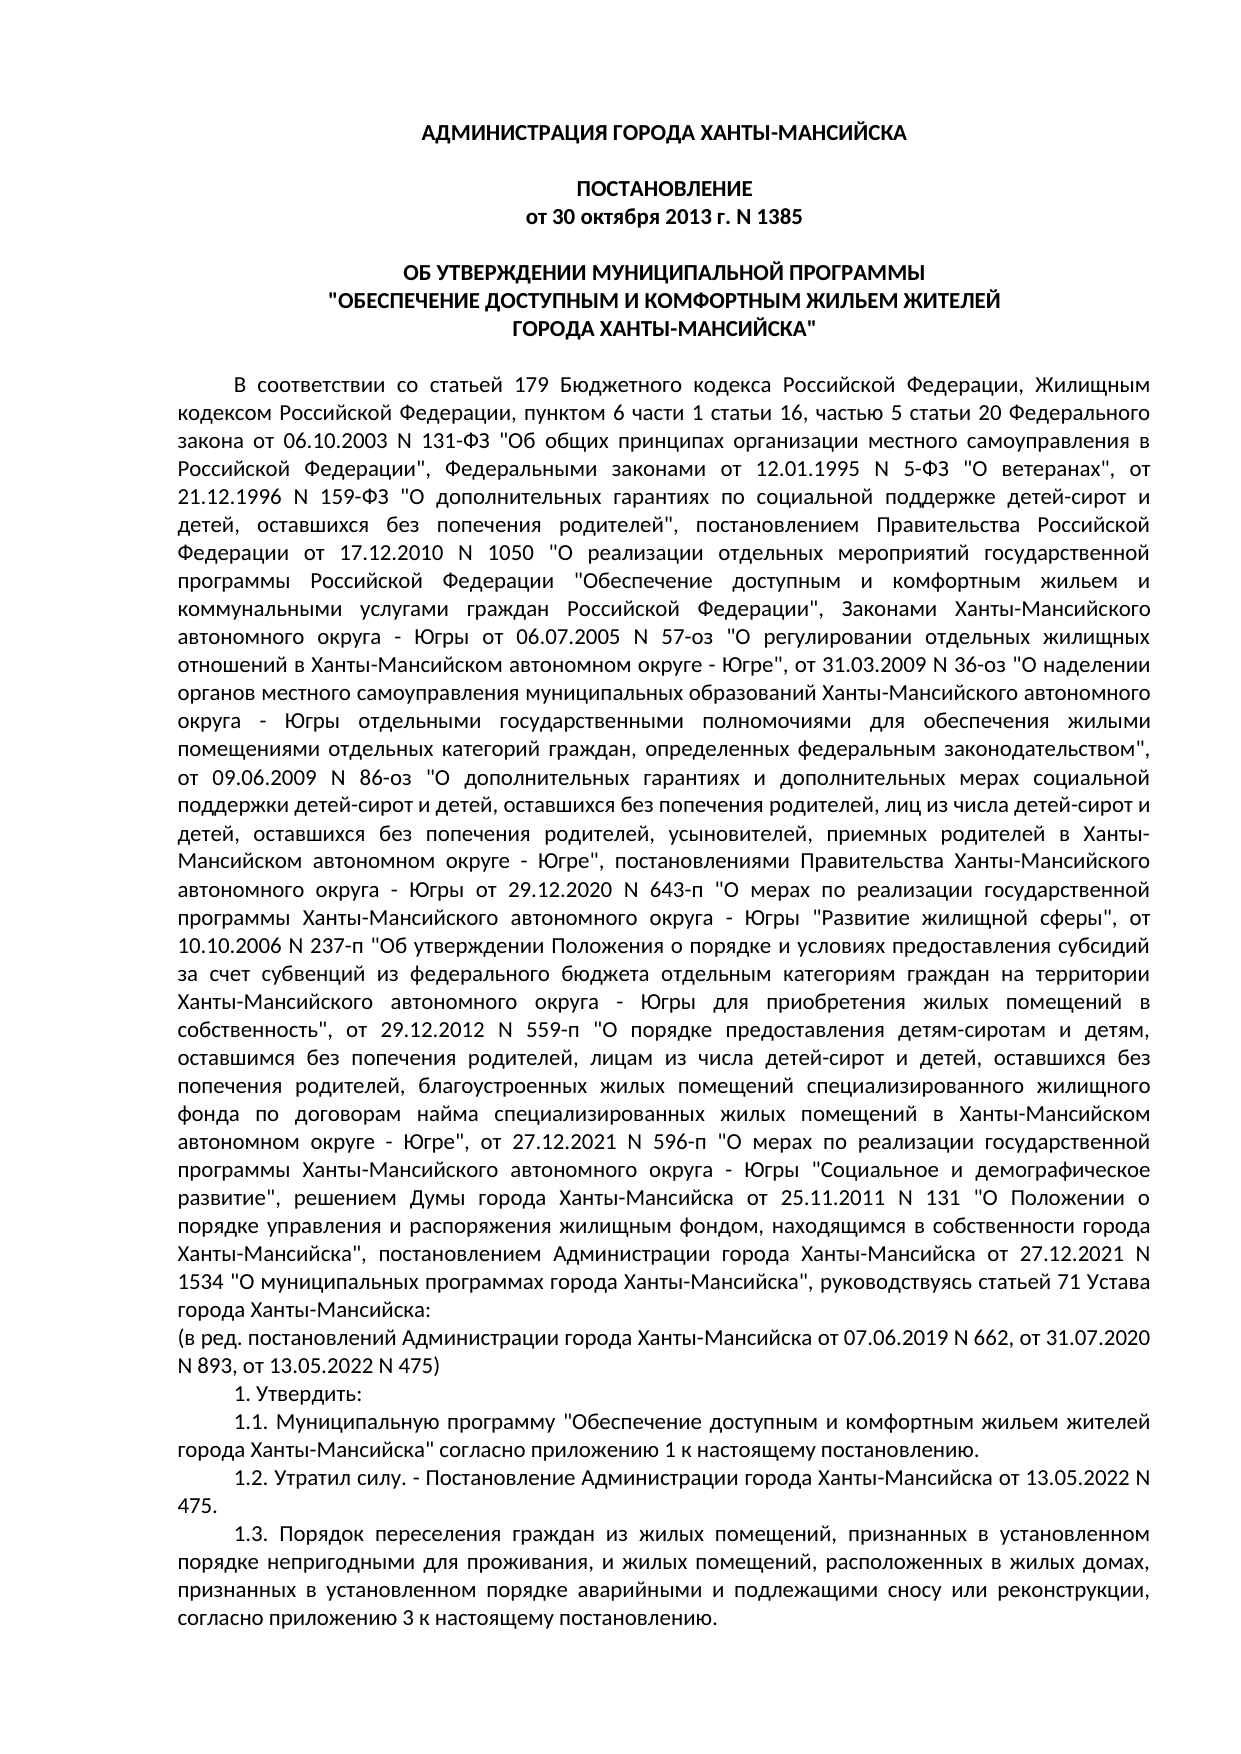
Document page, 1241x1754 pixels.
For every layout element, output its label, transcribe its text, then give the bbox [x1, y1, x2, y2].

title ОБ УТВЕРЖДЕНИИ МУНИЦИПАЛЬНОЙ ПРОГРАММЫ [177, 258, 1152, 286]
title АДМИНИСТРАЦИЯ ГОРОДА ХАНТЫ-МАНСИЙСКА [177, 118, 1152, 146]
text 1. Утвердить: [177, 1379, 1152, 1407]
text 1.3. Порядок переселения граждан из жилых помещений, признанных в установленном порядке непригодными для проживания, и жилых помещений, расположенных в жилых домах, признанных в установленном порядке аварийными и подлежащими сносу или реконструкции, согласно приложению 3 к настоящему постановлению. [177, 1519, 1152, 1631]
text (в ред. постановлений Администрации города Ханты-Мансийска от 07.06.2019 N 662, от 31.07.2020 N 893, от 13.05.2022 N 475) [177, 1323, 1152, 1379]
text В соответствии со статьей 179 Бюджетного кодекса Российской Федерации, Жилищным кодексом Российской Федерации, пунктом 6 части 1 статьи 16, частью 5 статьи 20 Федерального закона от 06.10.2003 N 131-ФЗ "Об общих принципах организации местного самоуправления в Российской Федерации", Федеральными законами от 12.01.1995 N 5-ФЗ "О ветеранах", от 21.12.1996 N 159-ФЗ "О дополнительных гарантиях по социальной поддержке детей-сирот и детей, оставшихся без попечения родителей", постановлением Правительства Российской Федерации от 17.12.2010 N 1050 "О реализации отдельных мероприятий государственной программы Российской Федерации "Обеспечение доступным и комфортным жильем и коммунальными услугами граждан Российской Федерации", Законами Ханты-Мансийского автономного округа - Югры от 06.07.2005 N 57-оз "О регулировании отдельных жилищных отношений в Ханты-Мансийском автономном округе - Югре", от 31.03.2009 N 36-оз "О наделении органов местного самоуправления муниципальных образований Ханты-Мансийского автономного округа - Югры отдельными государственными полномочиями для обеспечения жилыми помещениями отдельных категорий граждан, определенных федеральным законодательством", от 09.06.2009 N 86-оз "О дополнительных гарантиях и дополнительных мерах социальной поддержки детей-сирот и детей, оставшихся без попечения родителей, лиц из числа детей-сирот и детей, оставшихся без попечения родителей, усыновителей, приемных родителей в Ханты-Мансийском автономном округе - Югре", постановлениями Правительства Ханты-Мансийского автономного округа - Югры от 29.12.2020 N 643-п "О мерах по реализации государственной программы Ханты-Мансийского автономного округа - Югры "Развитие жилищной сферы", от 10.10.2006 N 237-п "Об утверждении Положения о порядке и условиях предоставления субсидий за счет субвенций из федерального бюджета отдельным категориям граждан на территории Ханты-Мансийского автономного округа - Югры для приобретения жилых помещений в собственность", от 29.12.2012 N 559-п "О порядке предоставления детям-сиротам и детям, оставшимся без попечения родителей, лицам из числа детей-сирот и детей, оставшихся без попечения родителей, благоустроенных жилых помещений специализированного жилищного фонда по договорам найма специализированных жилых помещений в Ханты-Мансийском автономном округе - Югре", от 27.12.2021 N 596-п "О мерах по реализации государственной программы Ханты-Мансийского автономного округа - Югры "Социальное и демографическое развитие", решением Думы города Ханты-Мансийска от 25.11.2011 N 131 "О Положении о порядке управления и распоряжения жилищным фондом, находящимся в собственности города Ханты-Мансийска", постановлением Администрации города Ханты-Мансийска от 27.12.2021 N 1534 "О муниципальных программах города Ханты-Мансийска", руководствуясь статьей 71 Устава города Ханты-Мансийска: [177, 370, 1152, 1323]
title ПОСТАНОВЛЕНИЕ [177, 174, 1152, 202]
text 1.2. Утратил силу. - Постановление Администрации города Ханты-Мансийска от 13.05.2022 N 475. [177, 1463, 1152, 1519]
title ГОРОДА ХАНТЫ-МАНСИЙСКА" [177, 314, 1152, 342]
title "ОБЕСПЕЧЕНИЕ ДОСТУПНЫМ И КОМФОРТНЫМ ЖИЛЬЕМ ЖИТЕЛЕЙ [177, 286, 1152, 314]
title от 30 октября 2013 г. N 1385 [177, 202, 1152, 230]
text 1.1. Муниципальную программу "Обеспечение доступным и комфортным жильем жителей города Ханты-Мансийска" согласно приложению 1 к настоящему постановлению. [177, 1407, 1152, 1463]
